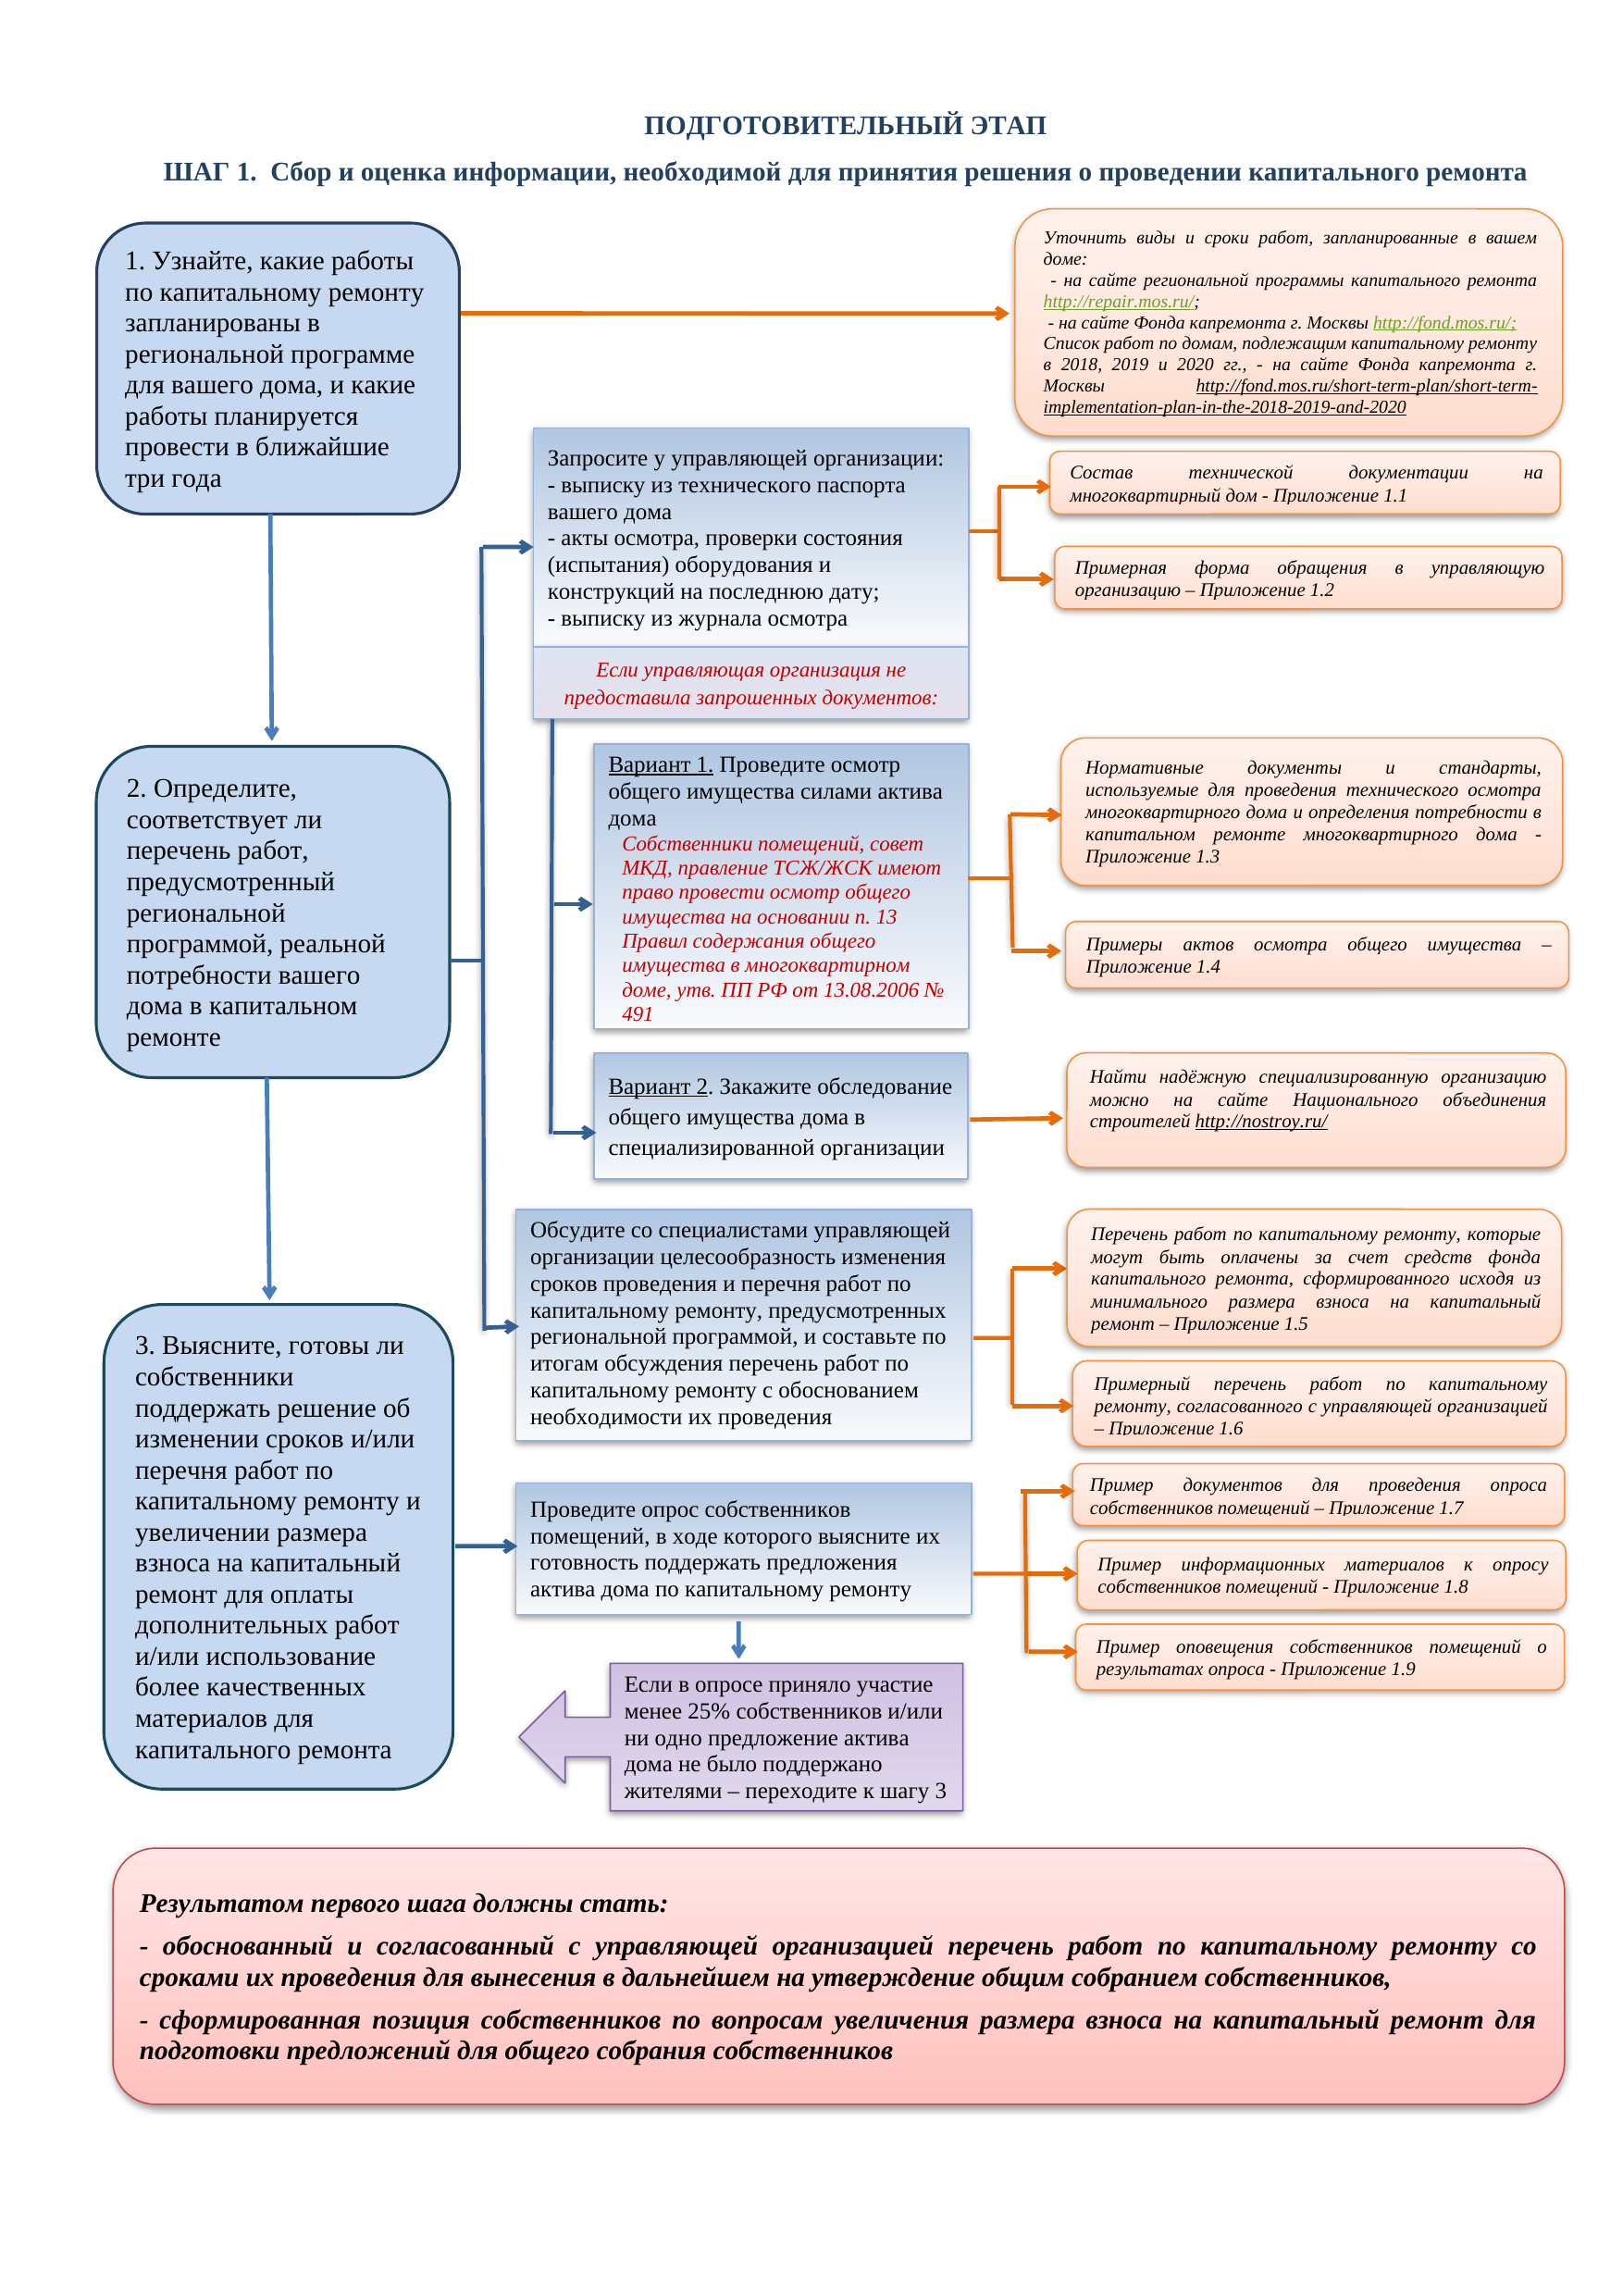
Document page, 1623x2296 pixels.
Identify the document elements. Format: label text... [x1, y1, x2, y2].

text ПОДГОТОВИТЕЛЬНЫЙ ЭТАП [150, 109, 1541, 141]
text ШАГ 1. Сбор и оценка информации, необходимой для принятия решения о проведении капитального ремонта [150, 155, 1541, 187]
